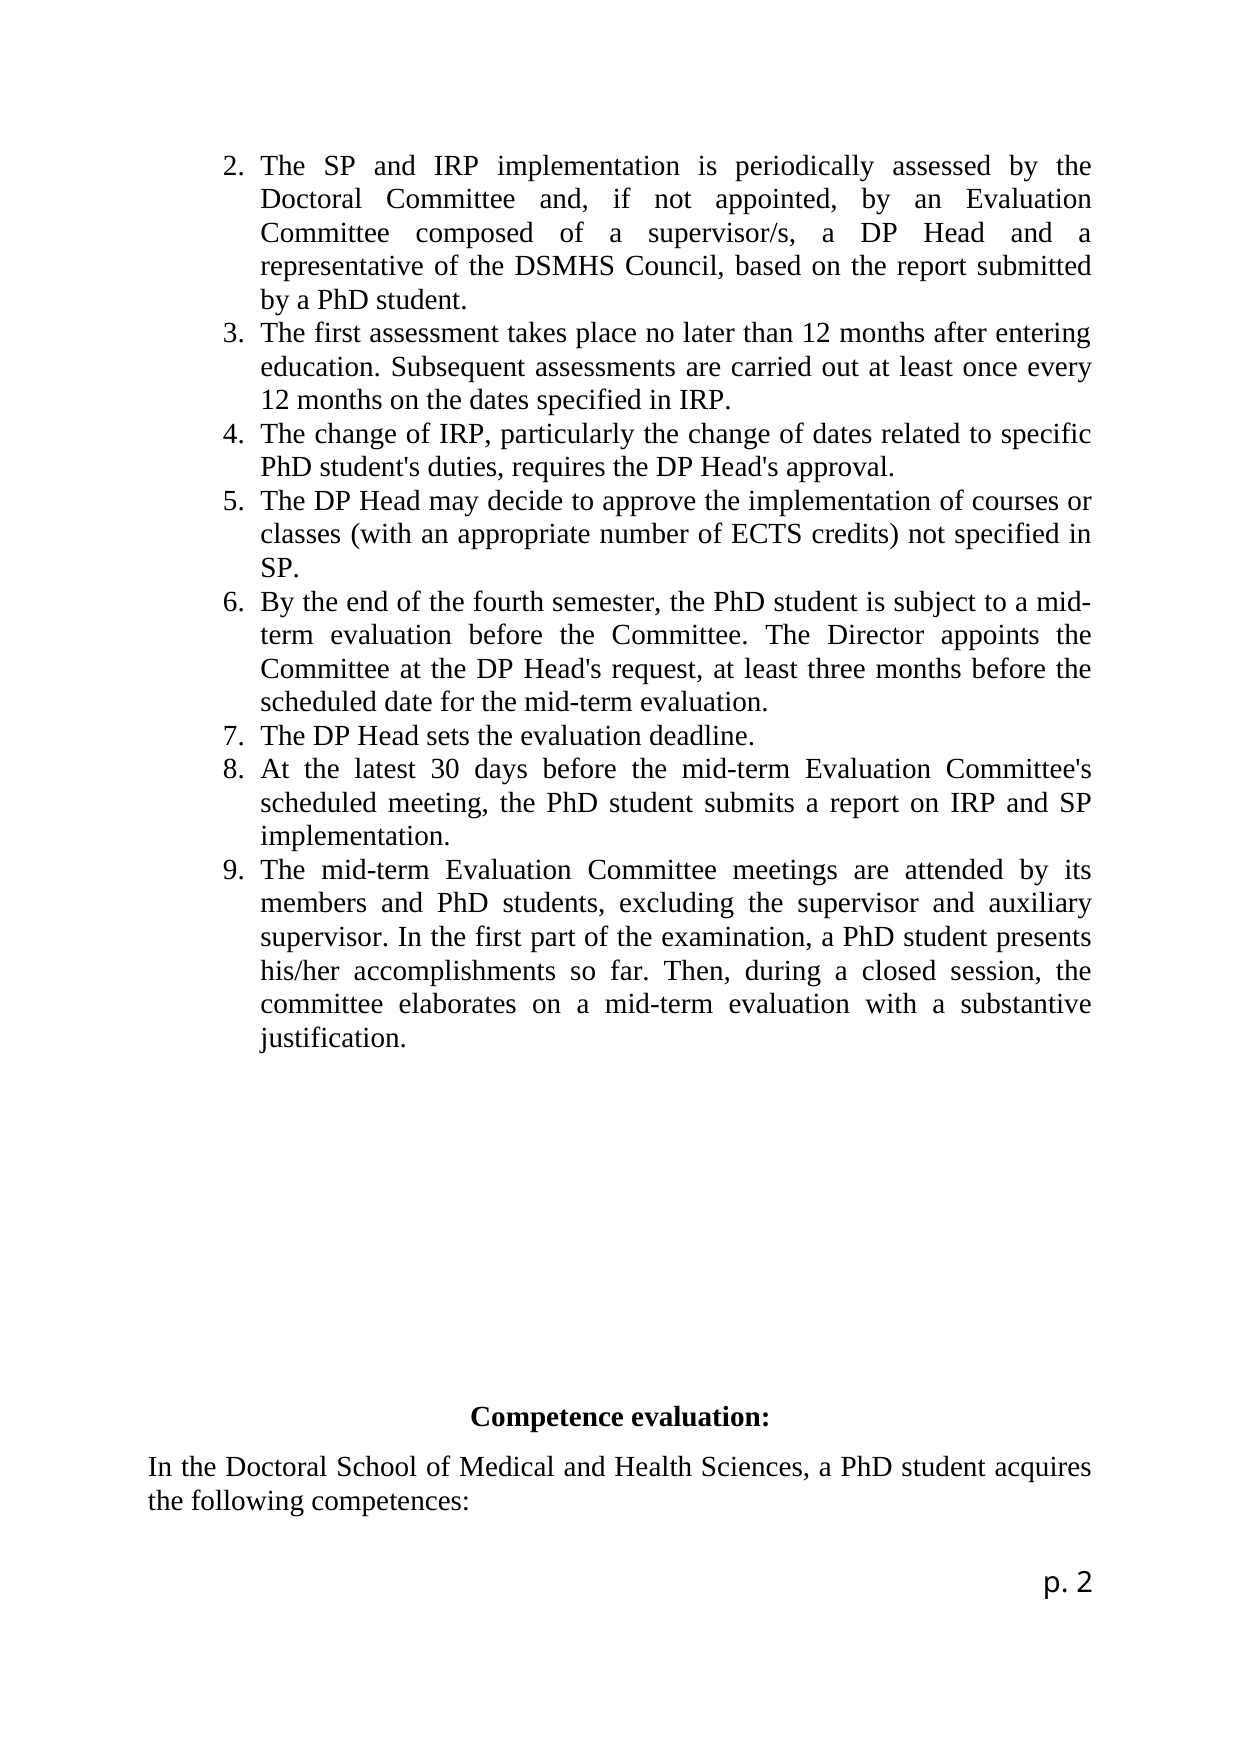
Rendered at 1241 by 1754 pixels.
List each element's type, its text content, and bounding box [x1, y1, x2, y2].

list The DP Head sets the evaluation deadline. [223, 718, 1093, 751]
list The SP and IRP implementation is periodically assessed by the Doctoral Committee and, if not appointed, by an Evaluation Committee composed of a supervisor/s, a DP Head and a representative of the DSMHS Council, based on the report submitted by a PhD student. [223, 148, 1093, 315]
list The mid-term Evaluation Committee meetings are attended by its members and PhD students, excluding the supervisor and auxiliary supervisor. In the first part of the examination, a PhD student presents his/her accomplishments so far. Then, during a closed session, the committee elaborates on a mid-term evaluation with a substantive justification. [223, 852, 1093, 1053]
list At the latest 30 days before the mid-term Evaluation Committee's scheduled meeting, the PhD student submits a report on IRP and SP implementation. [223, 751, 1093, 852]
list The change of IRP, particularly the change of dates related to specific PhD student's duties, requires the DP Head's approval. [223, 416, 1093, 483]
text Competence evaluation: [148, 1399, 1093, 1433]
list The first assessment takes place no later than 12 months after entering education. Subsequent assessments are carried out at least once every 12 months on the dates specified in IRP. [223, 315, 1093, 416]
list The DP Head may decide to approve the implementation of courses or classes (with an appropriate number of ECTS credits) not specified in SP. [223, 483, 1093, 584]
text In the Doctoral School of Medical and Health Sciences, a PhD student acquires the following competences: [148, 1449, 1093, 1516]
list By the end of the fourth semester, the PhD student is subject to a mid-term evaluation before the Committee. The Director appoints the Committee at the DP Head's request, at least three months before the scheduled date for the mid-term evaluation. [223, 584, 1093, 718]
